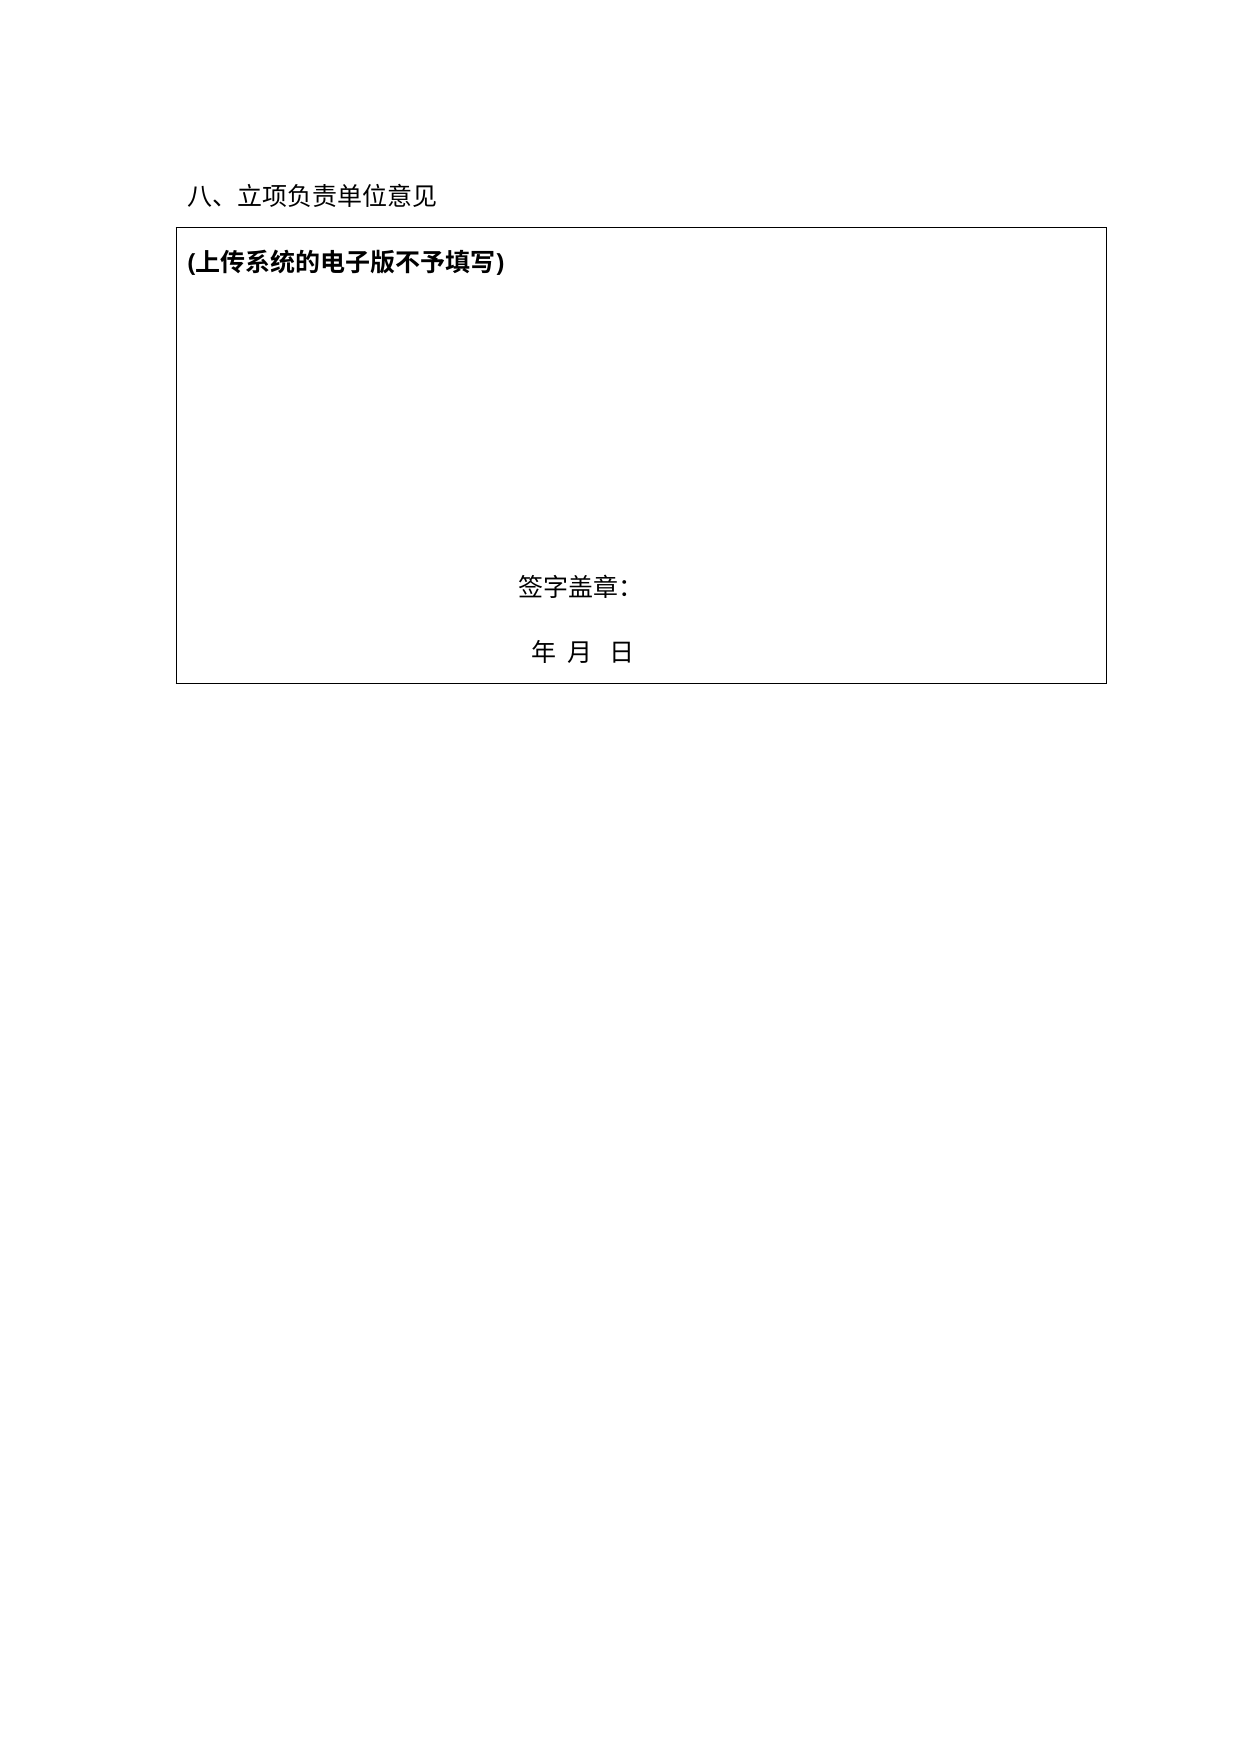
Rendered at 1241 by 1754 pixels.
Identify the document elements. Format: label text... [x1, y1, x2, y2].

table_header (上传系统的电子版不予填写) 签字盖章： 年 月 日 [177, 228, 1106, 683]
text 八、立项负责单位意见 [187, 162, 1053, 227]
